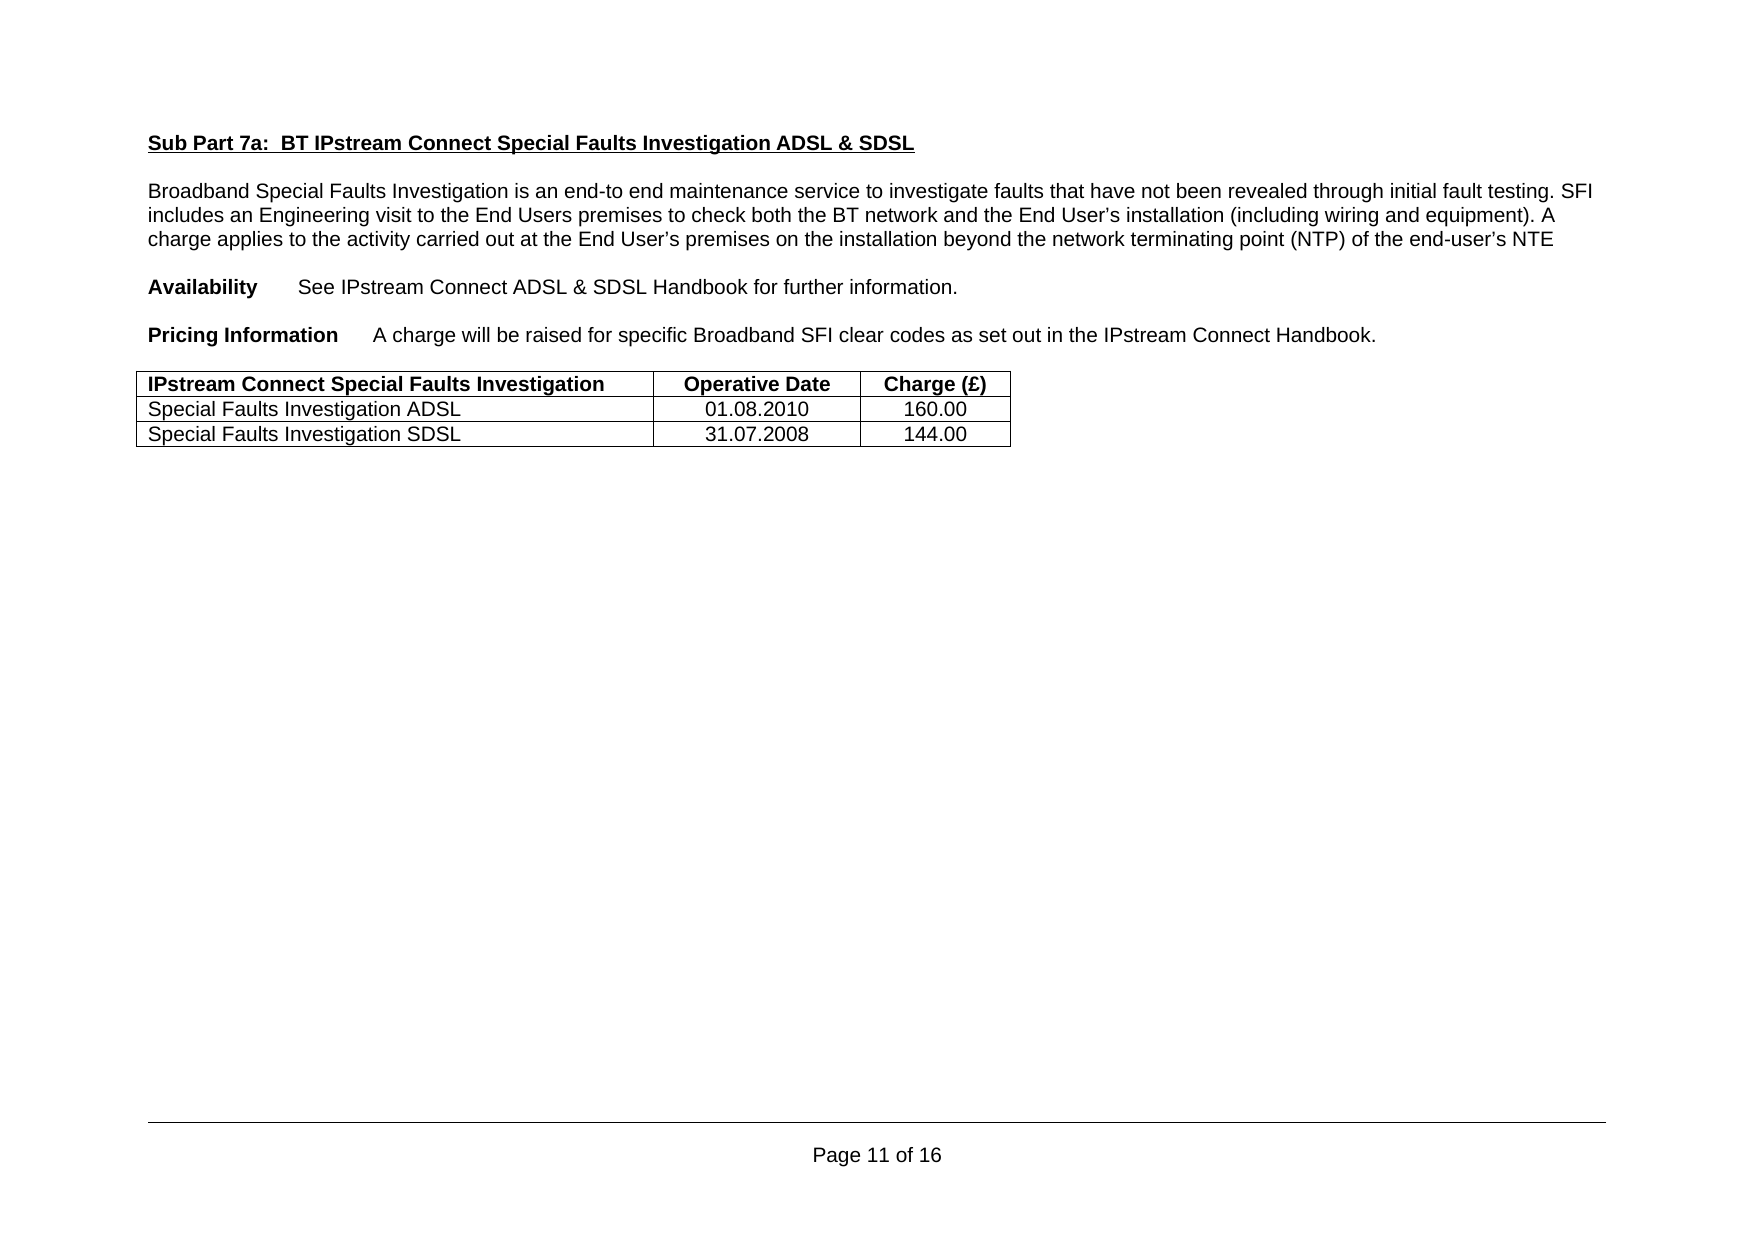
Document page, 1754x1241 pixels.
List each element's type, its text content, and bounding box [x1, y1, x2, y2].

table_header Operative Date [654, 372, 860, 396]
table_cell Special Faults Investigation ADSL [137, 397, 653, 421]
table_cell Special Faults Investigation SDSL [137, 422, 653, 446]
table_cell 144.00 [861, 422, 1010, 446]
table_cell 160.00 [861, 397, 1010, 421]
text Availability See IPstream Connect ADSL & SDSL Handbook for further information. [148, 275, 1606, 299]
table_cell 31.07.2008 [654, 422, 860, 446]
text Pricing Information A charge will be raised for specific Broadband SFI clear codes as set out in the IPstream Connect Handbook. [148, 323, 1606, 347]
table_header IPstream Connect Special Faults Investigation [137, 372, 653, 396]
table_cell 01.08.2010 [654, 397, 860, 421]
text Broadband Special Faults Investigation is an end-to end maintenance service to investigate faults that have not been revealed through initial fault testing. SFI includes an Engineering visit to the End Users premises to check both the BT network and the End User’s installation (including wiring and equipment). A charge applies to the activity carried out at the End User’s premises on the installation beyond the network terminating point (NTP) of the end-user’s NTE [148, 179, 1606, 251]
table_header Charge (£) [861, 372, 1010, 396]
text Sub Part 7a: BT IPstream Connect Special Faults Investigation ADSL & SDSL [148, 131, 1606, 155]
